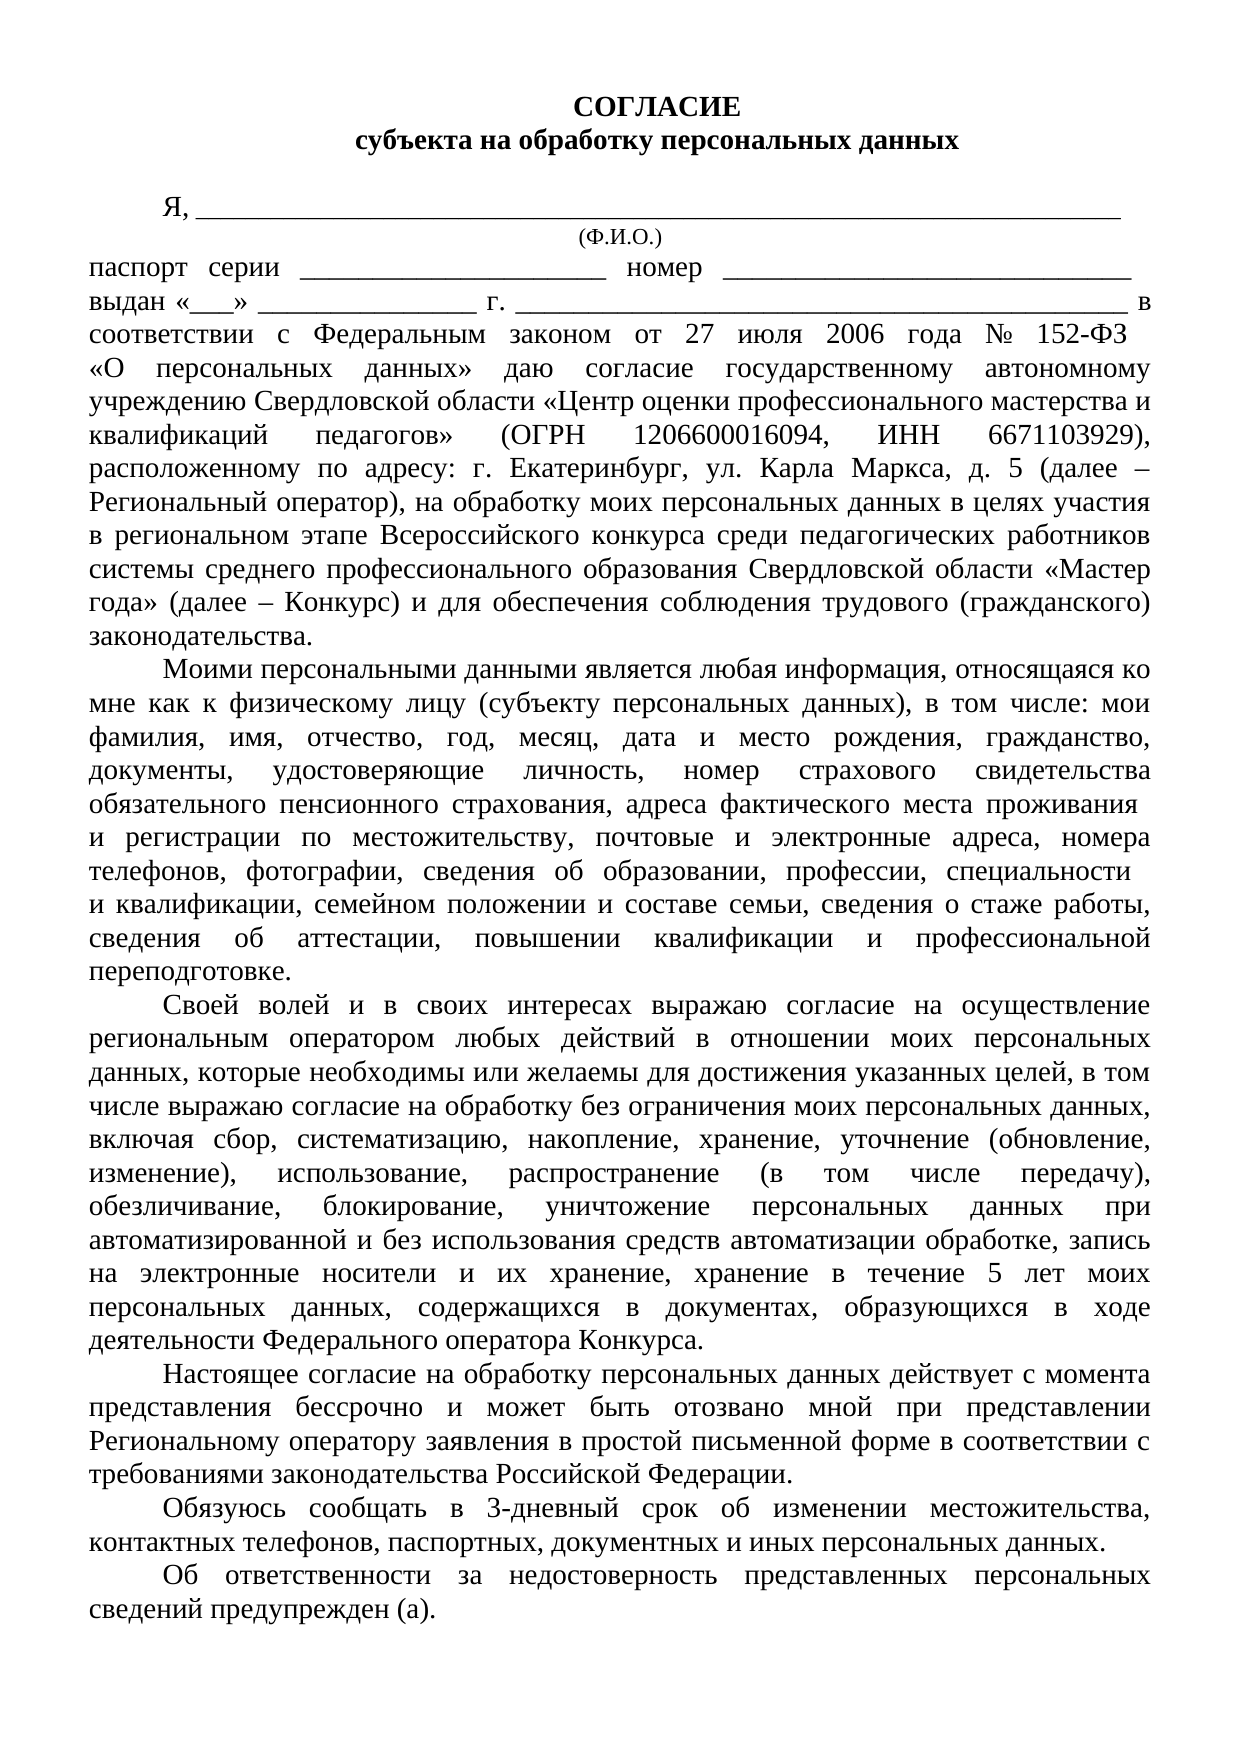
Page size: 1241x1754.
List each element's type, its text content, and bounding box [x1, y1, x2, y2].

text Настоящее согласие на обработку персональных данных действует с момента представления бессрочно и может быть отозвано мной при представлении Региональному оператору заявления в простой письменной форме в соответствии с требованиями законодательства Российской Федерации. [89, 1356, 1152, 1490]
text (Ф.И.О.) [89, 223, 1152, 249]
text Обязуюсь сообщать в 3-дневный срок об изменении местожительства, контактных телефонов, паспортных, документных и иных персональных данных. [89, 1490, 1152, 1557]
text Я, __________________________________________________________________________ [89, 189, 1152, 223]
text Своей волей и в своих интересах выражаю согласие на осуществление региональным оператором любых действий в отношении моих персональных данных, которые необходимы или желаемы для достижения указанных целей, в том числе выражаю согласие на обработку без ограничения моих персональных данных, включая сбор, систематизацию, накопление, хранение, уточнение (обновление, изменение), использование, распространение (в том числе передачу), обезличивание, блокирование, уничтожение персональных данных при автоматизированной и без использования средств автоматизации обработке, запись на электронные носители и их хранение, хранение в течение 5 лет моих персональных данных, содержащихся в документах, образующихся в ходе деятельности Федерального оператора Конкурса. [89, 987, 1152, 1356]
text Моими персональными данными является любая информация, относящаяся ко мне как к физическому лицу (субъекту персональных данных), в том числе: мои фамилия, имя, отчество, год, месяц, дата и место рождения, гражданство, документы, удостоверяющие личность, номер страхового свидетельства обязательного пенсионного страхования, адреса фактического места проживания и регистрации по местожительству, почтовые и электронные адреса, номера телефонов, фотографии, сведения об образовании, профессии, специальности и квалификации, семейном положении и составе семьи, сведения о стаже работы, сведения об аттестации, повышении квалификации и профессиональной переподготовке. [89, 652, 1152, 987]
text субъекта на обработку персональных данных [89, 122, 1152, 156]
text СОГЛАСИЕ [89, 89, 1152, 122]
text Об ответственности за недостоверность представленных персональных сведений предупрежден (а). [89, 1557, 1152, 1624]
text паспорт серии _____________________ номер ____________________________ выдан «___» _______________ г. __________________________________________ в соответствии с Федеральным законом от 27 июля 2006 года № 152-ФЗ «О персональных данных» даю согласие государственному автономному учреждению Свердловской области «Центр оценки профессионального мастерства и квалификаций педагогов» (ОГРН 1206600016094, ИНН 6671103929), расположенному по адресу: г. Екатеринбург, ул. Карла Маркса, д. 5 (далее – Региональный оператор), на обработку моих персональных данных в целях участия в региональном этапе Всероссийского конкурса среди педагогических работников системы среднего профессионального образования Свердловской области «Мастер года» (далее – Конкурс) и для обеспечения соблюдения трудового (гражданского) законодательства. [89, 249, 1152, 652]
